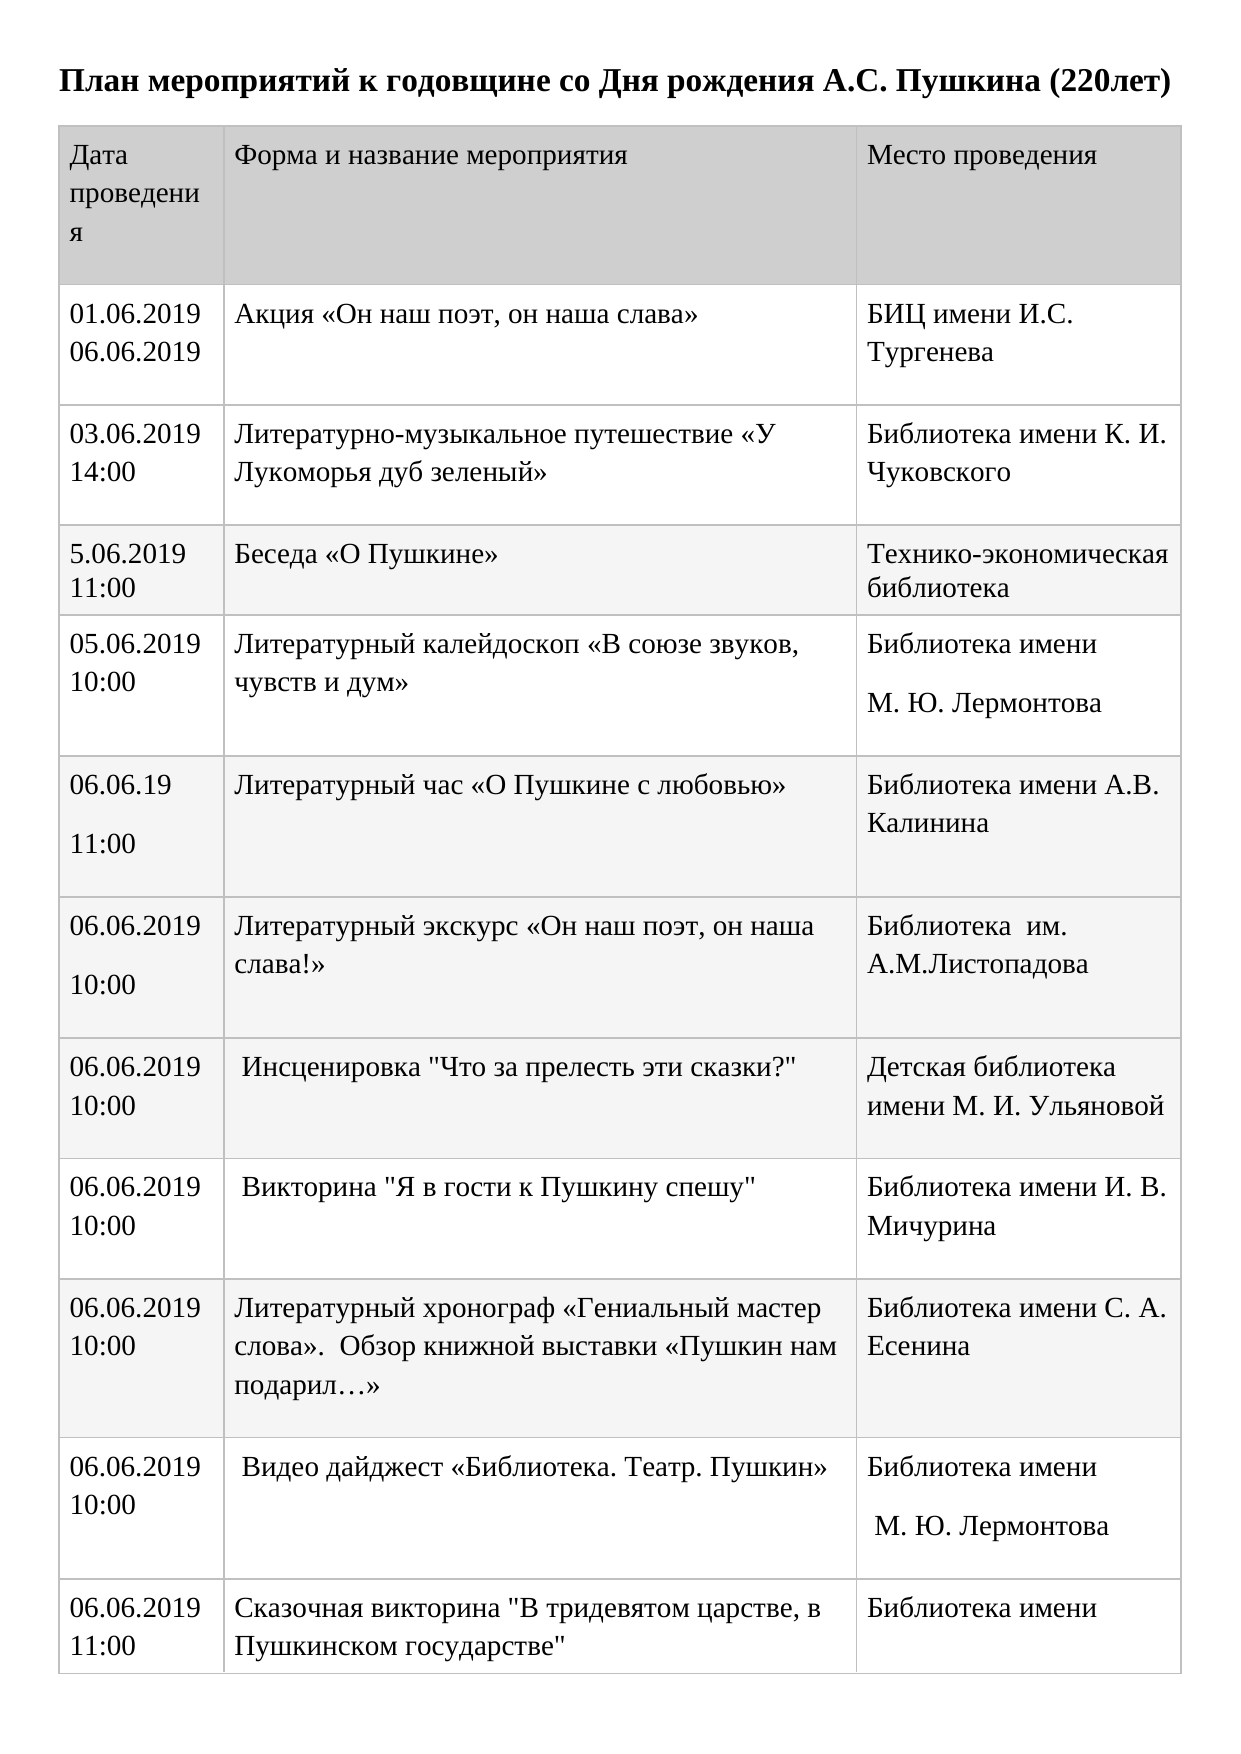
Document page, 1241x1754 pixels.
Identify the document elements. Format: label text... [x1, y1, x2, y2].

table_cell Библиотека имени И. В. Мичурина [857, 1159, 1180, 1278]
text План мероприятий к годовщине со Дня рождения А.С. Пушкина (220лет) [59, 60, 1181, 98]
table_cell Литературно-музыкальное путешествие «У Лукоморья дуб зеленый» [225, 406, 856, 524]
table_cell 01.06.2019 06.06.2019 [60, 285, 223, 404]
table_cell 06.06.2019 10:00 [60, 1280, 223, 1437]
table_cell БИЦ имени И.С. Тургенева [857, 285, 1180, 404]
table_cell 06.06.2019 10:00 [60, 1438, 223, 1578]
table_cell Библиотека имени К. И. Чуковского [857, 406, 1180, 524]
table_cell 06.06.2019 10:00 [60, 898, 223, 1037]
table_cell Беседа «О Пушкине» [225, 526, 856, 614]
table_cell Инсценировка "Что за прелесть эти сказки?" [225, 1039, 856, 1158]
table_cell Литературный хронограф «Гениальный мастер слова». Обзор книжной выставки «Пушкин нам подарил…» [225, 1280, 856, 1437]
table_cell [225, 1580, 856, 1672]
table_cell Библиотека им. А.М.Листопадова [857, 898, 1180, 1037]
table_cell 06.06.2019 11:00 [60, 1580, 223, 1672]
table_cell Литературный час «О Пушкине с любовью» [225, 757, 856, 896]
table_cell Акция «Он наш поэт, он наша слава» [225, 285, 856, 404]
table_cell Литературный калейдоскоп «В союзе звуков, чувств и дум» [225, 616, 856, 755]
table_cell 05.06.2019 10:00 [60, 616, 223, 755]
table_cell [857, 1580, 1180, 1672]
table_cell Литературный экскурс «Он наш поэт, он наша слава!» [225, 898, 856, 1037]
table_cell 06.06.19 11:00 [60, 757, 223, 896]
table_header Дата проведения [60, 127, 223, 284]
table_cell Детская библиотека имени М. И. Ульяновой [857, 1039, 1180, 1158]
table_cell 06.06.2019 10:00 [60, 1159, 223, 1278]
table_cell 06.06.2019 10:00 [60, 1039, 223, 1158]
table_header Форма и название мероприятия [225, 127, 856, 284]
table_cell Видео дайджест «Библиотека. Театр. Пушкин» [225, 1438, 856, 1578]
table_cell 03.06.2019 14:00 [60, 406, 223, 524]
table_cell Технико-экономическая библиотека [857, 526, 1180, 614]
table_header Место проведения [857, 127, 1180, 284]
table_cell Библиотека имени А.В. Калинина [857, 757, 1180, 896]
table_cell Викторина "Я в гости к Пушкину спешу" [225, 1159, 856, 1278]
table_cell Библиотека имени С. А. Есенина [857, 1280, 1180, 1437]
table_cell Библиотека имени М. Ю. Лермонтова [857, 616, 1180, 755]
table_cell 5.06.2019 11:00 [60, 526, 223, 614]
table_cell Библиотека имени М. Ю. Лермонтова [857, 1438, 1180, 1578]
